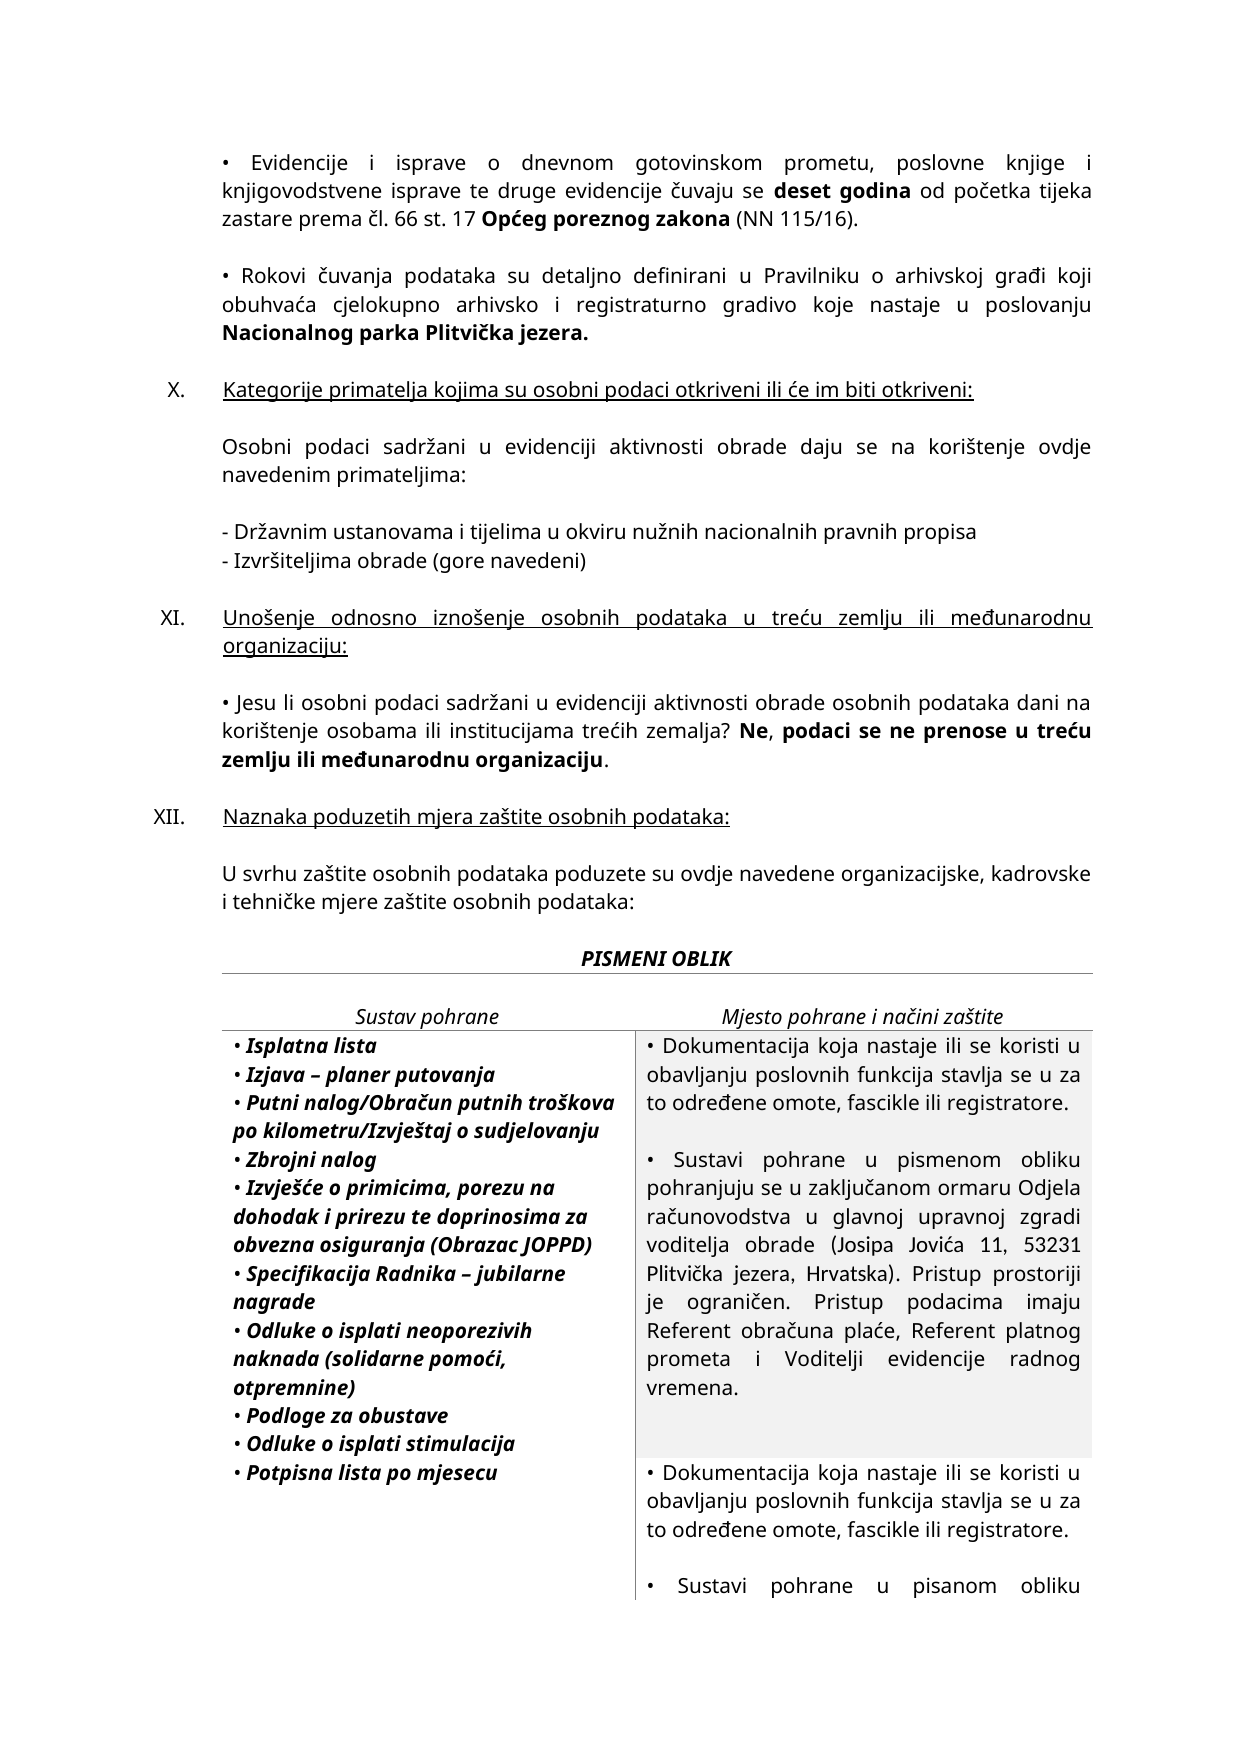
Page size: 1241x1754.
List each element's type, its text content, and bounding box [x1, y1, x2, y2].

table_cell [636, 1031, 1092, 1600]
text • Rokovi čuvanja podataka su detaljno definirani u Pravilniku o arhivskoj građi koji obuhvaća cjelokupno arhivsko i registraturno gradivo koje nastaje u poslovanju Nacionalnog parka Plitvička jezera. [222, 261, 1092, 347]
text - Izvršiteljima obrade (gore navedeni) [222, 546, 1092, 574]
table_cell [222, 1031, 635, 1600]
text • Evidencije i isprave o dnevnom gotovinskom prometu, poslovne knjige i knjigovodstvene isprave te druge evidencije čuvaju se deset godina od početka tijeka zastare prema čl. 66 st. 17 Općeg poreznog zakona (NN 115/16). [222, 148, 1092, 233]
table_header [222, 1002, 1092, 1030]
text Osobni podaci sadržani u evidenciji aktivnosti obrade daju se na korištenje ovdje navedenim primateljima: [222, 432, 1092, 489]
text - Državnim ustanovama i tijelima u okviru nužnih nacionalnih pravnih propisa [222, 517, 1092, 546]
text U svrhu zaštite osobnih podataka poduzete su ovdje navedene organizacijske, kadrovske i tehničke mjere zaštite osobnih podataka: [222, 859, 1092, 916]
list Naznaka poduzetih mjera zaštite osobnih podataka: [185, 802, 1092, 830]
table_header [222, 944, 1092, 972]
list Kategorije primatelja kojima su osobni podaci otkriveni ili će im biti otkriveni: [185, 375, 1092, 404]
text • Jesu li osobni podaci sadržani u evidenciji aktivnosti obrade osobnih podataka dani na korištenje osobama ili institucijama trećih zemalja? Ne, podaci se ne prenose u treću zemlju ili međunarodnu organizaciju. [222, 688, 1092, 773]
list Unošenje odnosno iznošenje osobnih podataka u treću zemlju ili međunarodnu organizaciju: [185, 603, 1092, 659]
